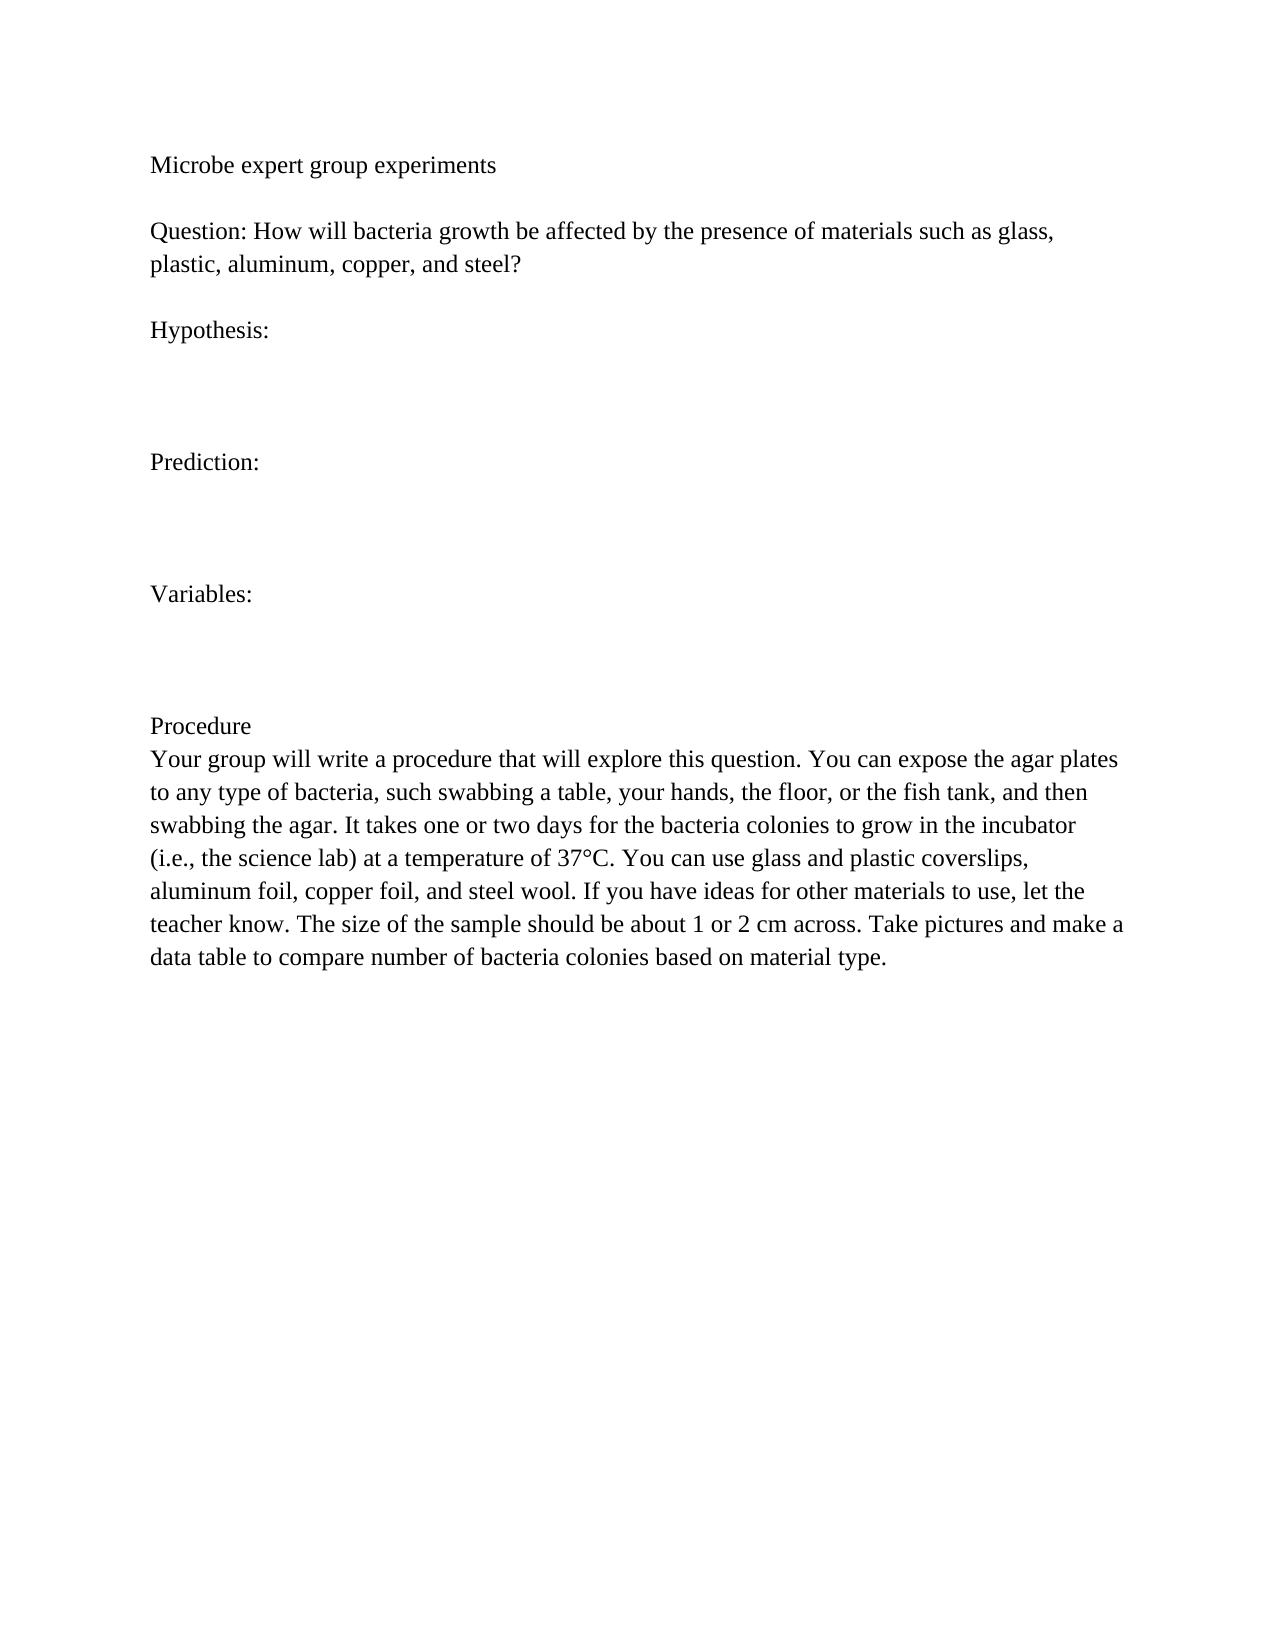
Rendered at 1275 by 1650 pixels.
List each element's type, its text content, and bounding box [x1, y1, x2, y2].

text Microbe expert group experiments [150, 150, 1125, 179]
text Question: How will bacteria growth be affected by the presence of materials such as glass, plastic, aluminum, copper, and steel? [150, 216, 1125, 278]
text Procedure [150, 711, 1125, 740]
text Variables: [150, 579, 1125, 608]
text Hypothesis: [150, 315, 1125, 344]
text Prediction: [150, 447, 1125, 476]
text Your group will write a procedure that will explore this question. You can expose the agar plates to any type of bacteria, such swabbing a table, your hands, the floor, or the fish tank, and then swabbing the agar. It takes one or two days for the bacteria colonies to grow in the incubator (i.e., the science lab) at a temperature of 37°C. You can use glass and plastic coverslips, aluminum foil, copper foil, and steel wool. If you have ideas for other materials to use, let the teacher know. The size of the sample should be about 1 or 2 cm across. Take pictures and make a data table to compare number of bacteria colonies based on material type. [150, 744, 1125, 971]
